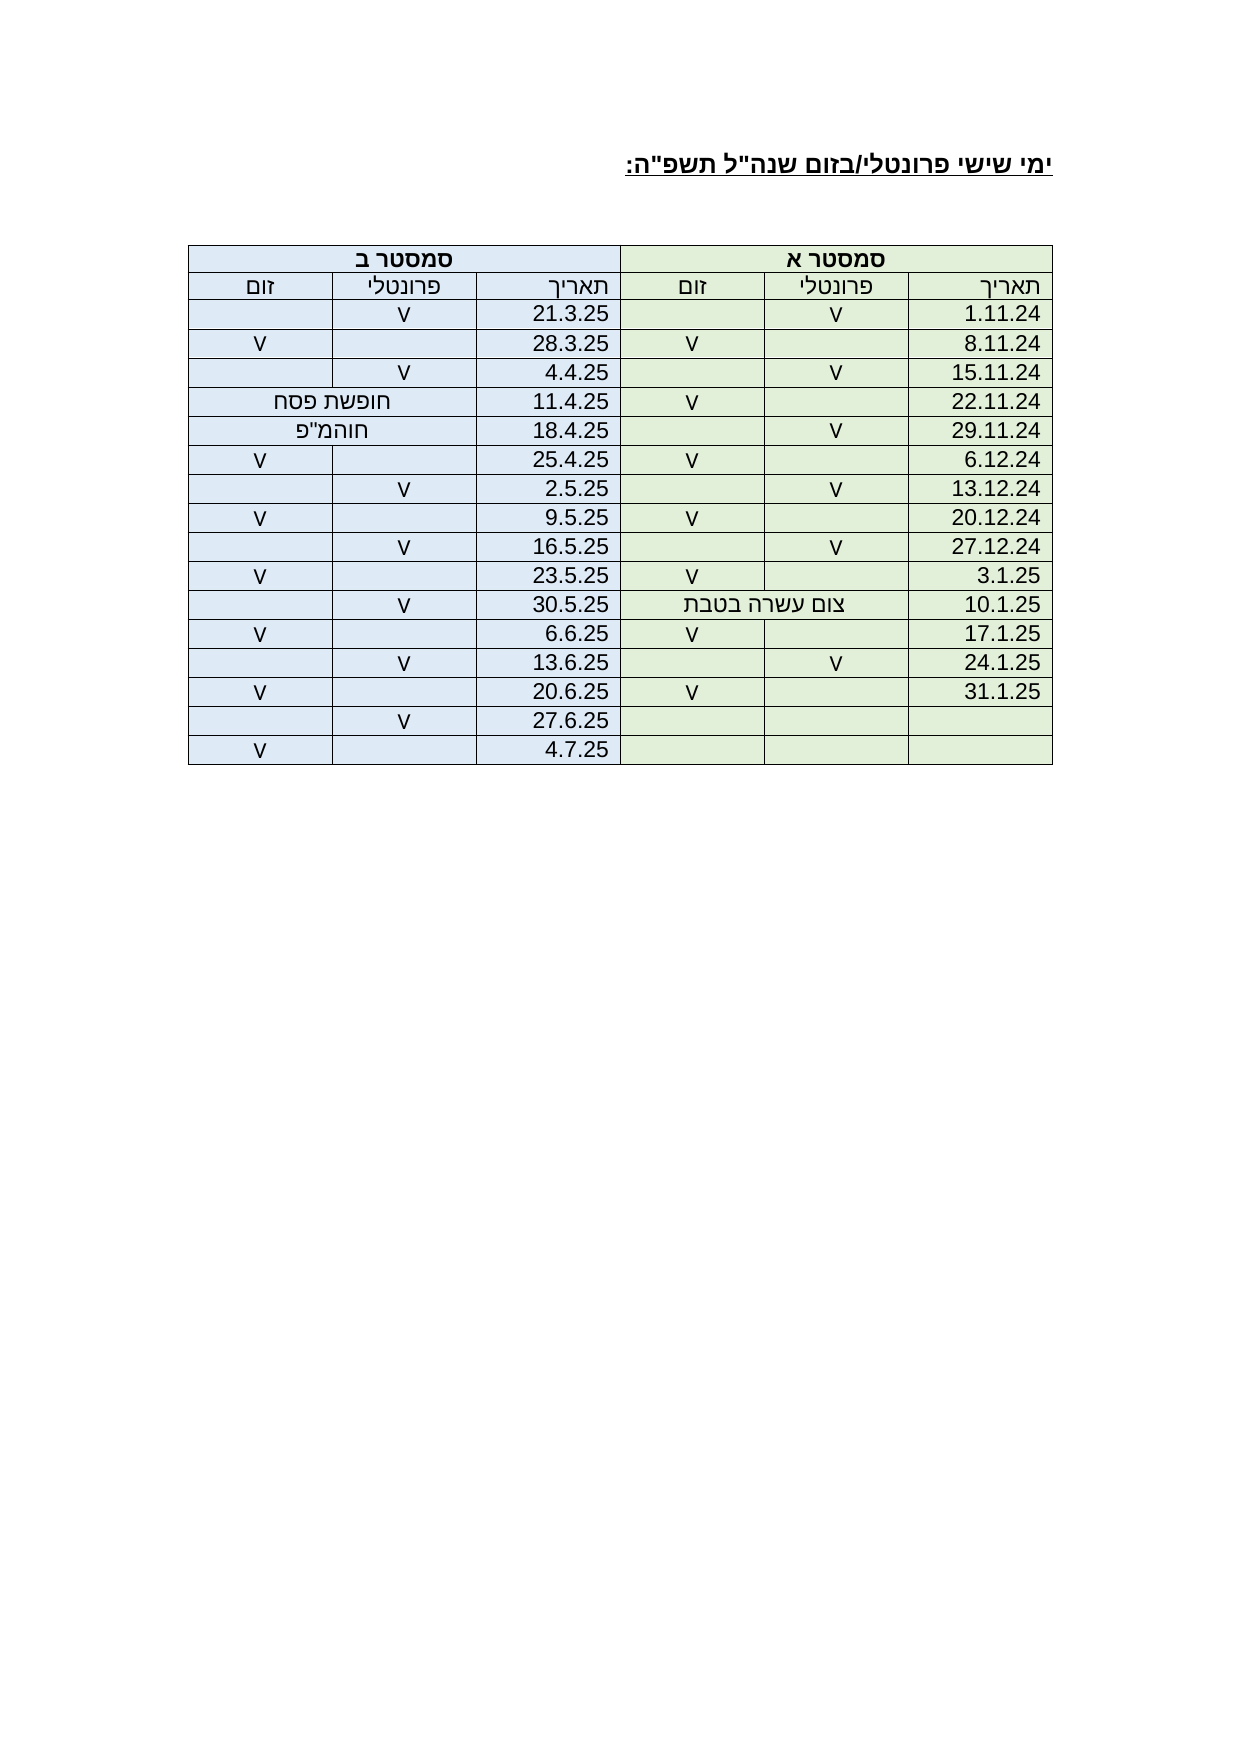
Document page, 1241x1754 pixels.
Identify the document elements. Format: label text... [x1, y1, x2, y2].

table_cell צום עשרה בטבת [621, 591, 908, 619]
table_cell V [333, 475, 476, 503]
table_cell 29.11.24 [909, 417, 1052, 445]
table_cell V [189, 562, 332, 590]
table_cell [189, 707, 332, 735]
table_cell 18.4.25 [477, 417, 620, 445]
table_cell V [765, 475, 908, 503]
table_cell V [765, 417, 908, 445]
table_cell [333, 330, 476, 357]
table_cell 10.1.25 [909, 591, 1052, 619]
table_cell 20.12.24 [909, 504, 1052, 532]
table_cell [621, 359, 764, 387]
table_cell [189, 475, 332, 503]
table_cell פרונטלי [765, 273, 908, 299]
table_cell 25.4.25 [477, 446, 620, 474]
table_cell [765, 388, 908, 416]
table_cell [333, 562, 476, 590]
table_cell תאריך [909, 273, 1052, 299]
table_header סמסטר א [621, 246, 1052, 272]
table_cell [765, 504, 908, 532]
text ימי שישי פרונטלי/בזום שנה"ל תשפ"ה: [187, 150, 1053, 179]
table_cell [765, 330, 908, 357]
table_cell V [621, 446, 764, 474]
table_cell V [189, 620, 332, 648]
table_cell 4.4.25 [477, 359, 620, 387]
table_cell V [765, 649, 908, 677]
table_cell 1.11.24 [909, 300, 1052, 328]
table_cell 9.5.25 [477, 504, 620, 532]
table_cell זום [189, 273, 332, 299]
table_cell V [189, 678, 332, 706]
table_cell V [765, 300, 908, 328]
table_cell V [333, 533, 476, 561]
table_cell [765, 446, 908, 474]
table_cell פרונטלי [333, 273, 476, 299]
table_cell 15.11.24 [909, 359, 1052, 387]
table_cell V [621, 504, 764, 532]
table_cell חופשת פסח [189, 388, 476, 416]
table_cell [621, 300, 764, 328]
table_cell [765, 678, 908, 706]
table_cell זום [621, 273, 764, 299]
table_cell חוהמ"פ [189, 417, 476, 445]
table_cell [621, 707, 764, 735]
table_cell [333, 504, 476, 532]
table_cell [333, 678, 476, 706]
table_cell 27.12.24 [909, 533, 1052, 561]
table_cell V [621, 678, 764, 706]
table_cell [333, 446, 476, 474]
table_cell V [333, 591, 476, 619]
table_cell V [621, 562, 764, 590]
table_cell [621, 649, 764, 677]
table_cell 6.12.24 [909, 446, 1052, 474]
table_cell 4.7.25 [477, 736, 620, 764]
table_cell V [189, 446, 332, 474]
table_cell 23.5.25 [477, 562, 620, 590]
table_cell תאריך [477, 273, 620, 299]
table_cell 20.6.25 [477, 678, 620, 706]
table_cell 2.5.25 [477, 475, 620, 503]
table_cell [189, 533, 332, 561]
table_header סמסטר ב [189, 246, 620, 272]
table_cell [189, 649, 332, 677]
table_cell [189, 591, 332, 619]
table_cell [765, 620, 908, 648]
table_cell [621, 475, 764, 503]
table_cell 3.1.25 [909, 562, 1052, 590]
table_cell 28.3.25 [477, 330, 620, 357]
table_cell V [333, 707, 476, 735]
table_cell [909, 707, 1052, 735]
table_cell V [621, 388, 764, 416]
table_cell V [621, 620, 764, 648]
table_cell V [765, 533, 908, 561]
table_cell V [765, 359, 908, 387]
table_cell [621, 533, 764, 561]
table_cell V [333, 359, 476, 387]
table_cell [765, 707, 908, 735]
table_cell 8.11.24 [909, 330, 1052, 357]
table_cell [909, 736, 1052, 764]
table_cell 22.11.24 [909, 388, 1052, 416]
table_cell [333, 736, 476, 764]
table_cell [621, 736, 764, 764]
table_cell 13.6.25 [477, 649, 620, 677]
table_cell 30.5.25 [477, 591, 620, 619]
table_cell [189, 300, 332, 328]
table_cell V [333, 649, 476, 677]
table_cell 24.1.25 [909, 649, 1052, 677]
table_cell 21.3.25 [477, 300, 620, 328]
table_cell [621, 417, 764, 445]
table_cell [333, 620, 476, 648]
table_cell 6.6.25 [477, 620, 620, 648]
table_cell 17.1.25 [909, 620, 1052, 648]
table_cell V [621, 330, 764, 357]
table_cell 27.6.25 [477, 707, 620, 735]
table_cell [765, 736, 908, 764]
table_cell V [189, 736, 332, 764]
table_cell 31.1.25 [909, 678, 1052, 706]
table_cell [765, 562, 908, 590]
table_cell V [189, 504, 332, 532]
table_cell V [189, 330, 332, 357]
table_cell V [333, 300, 476, 328]
table_cell 11.4.25 [477, 388, 620, 416]
table_cell 16.5.25 [477, 533, 620, 561]
table_cell 13.12.24 [909, 475, 1052, 503]
table_cell [189, 359, 332, 387]
